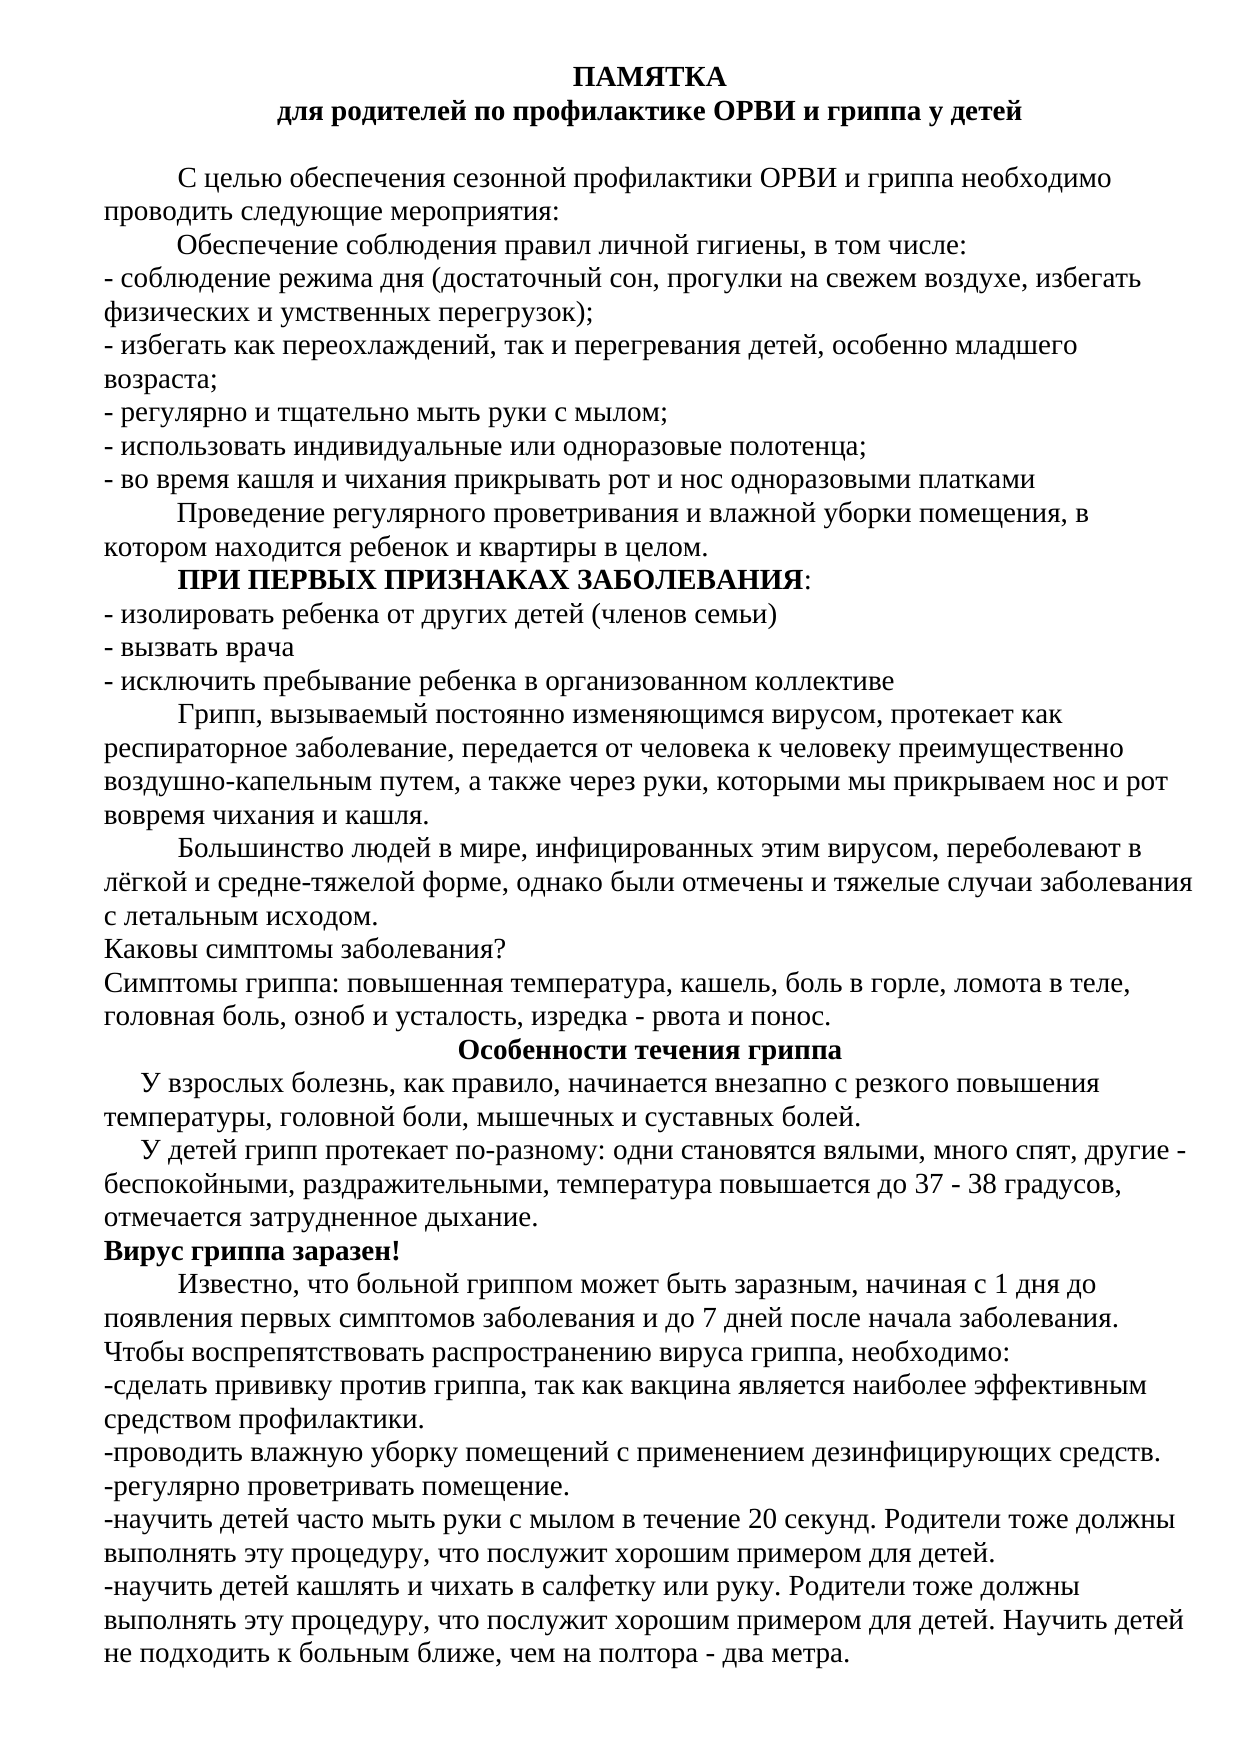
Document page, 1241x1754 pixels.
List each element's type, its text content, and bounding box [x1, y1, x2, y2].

text ПАМЯТКА для родителей по профилактике ОРВИ и гриппа у детей [103, 59, 1196, 126]
text С целью обеспечения сезонной профилактики ОРВИ и гриппа необходимо проводить следующие мероприятия: Обеспечение соблюдения правил личной гигиены, в том числе: - соблюдение режима дня (достаточный сон, прогулки на свежем воздухе, избегать физических и умственных перегрузок); - избегать как переохлаждений, так и перегревания детей, особенно младшего возраста; - регулярно и тщательно мыть руки с мылом; - использовать индивидуальные или одноразовые полотенца; - во время кашля и чихания прикрывать рот и нос одноразовыми платками Проведение регулярного проветривания и влажной уборки помещения, в котором находится ребенок и квартиры в целом. [103, 160, 1196, 562]
text Особенности течения гриппа [103, 1032, 1196, 1065]
text Вирус гриппа заразен! [103, 1233, 1196, 1267]
text ПРИ ПЕРВЫХ ПРИЗНАКАХ ЗАБОЛЕВАНИЯ: - изолировать ребенка от других детей (членов семьи) - вызвать врача - исключить пребывание ребенка в организованном коллективе [103, 562, 1196, 696]
text -проводить влажную уборку помещений с применением дезинфицирующих средств. [103, 1434, 1196, 1468]
text У детей грипп протекает по-разному: одни становятся вялыми, много спят, другие - беспокойными, раздражительными, температура повышается до 37 - 38 градусов, отмечается затрудненное дыхание. [103, 1132, 1196, 1233]
text Симптомы гриппа: повышенная температура, кашель, боль в горле, ломота в теле, головная боль, озноб и усталость, изредка - рвота и понос. [103, 965, 1196, 1032]
text Известно, что больной гриппом может быть заразным, начиная с 1 дня до появления первых симптомов заболевания и до 7 дней после начала заболевания. [103, 1267, 1196, 1334]
text Грипп, вызываемый постоянно изменяющимся вирусом, протекает как респираторное заболевание, передается от человека к человеку преимущественно воздушно-капельным путем, а также через руки, которыми мы прикрываем нос и рот вовремя чихания и кашля. [103, 696, 1196, 831]
text -регулярно проветривать помещение. [103, 1468, 1196, 1501]
text Чтобы воспрепятствовать распространению вируса гриппа, необходимо: [103, 1334, 1196, 1367]
text -научить детей часто мыть руки с мылом в течение 20 секунд. Родители тоже должны выполнять эту процедуру, что послужит хорошим примером для детей. [103, 1501, 1196, 1568]
text -научить детей кашлять и чихать в салфетку или руку. Родители тоже должны выполнять эту процедуру, что послужит хорошим примером для детей. Научить детей не подходить к больным ближе, чем на полтора - два метра. [103, 1568, 1196, 1669]
text Каковы симптомы заболевания? [103, 931, 1196, 965]
text Большинство людей в мире, инфицированных этим вирусом, переболевают в лёгкой и средне-тяжелой форме, однако были отмечены и тяжелые случаи заболевания с летальным исходом. [103, 831, 1196, 931]
text -сделать прививку против гриппа, так как вакцина является наиболее эффективным средством профилактики. [103, 1367, 1196, 1434]
text У взрослых болезнь, как правило, начинается внезапно с резкого повышения температуры, головной боли, мышечных и суставных болей. [103, 1065, 1196, 1132]
